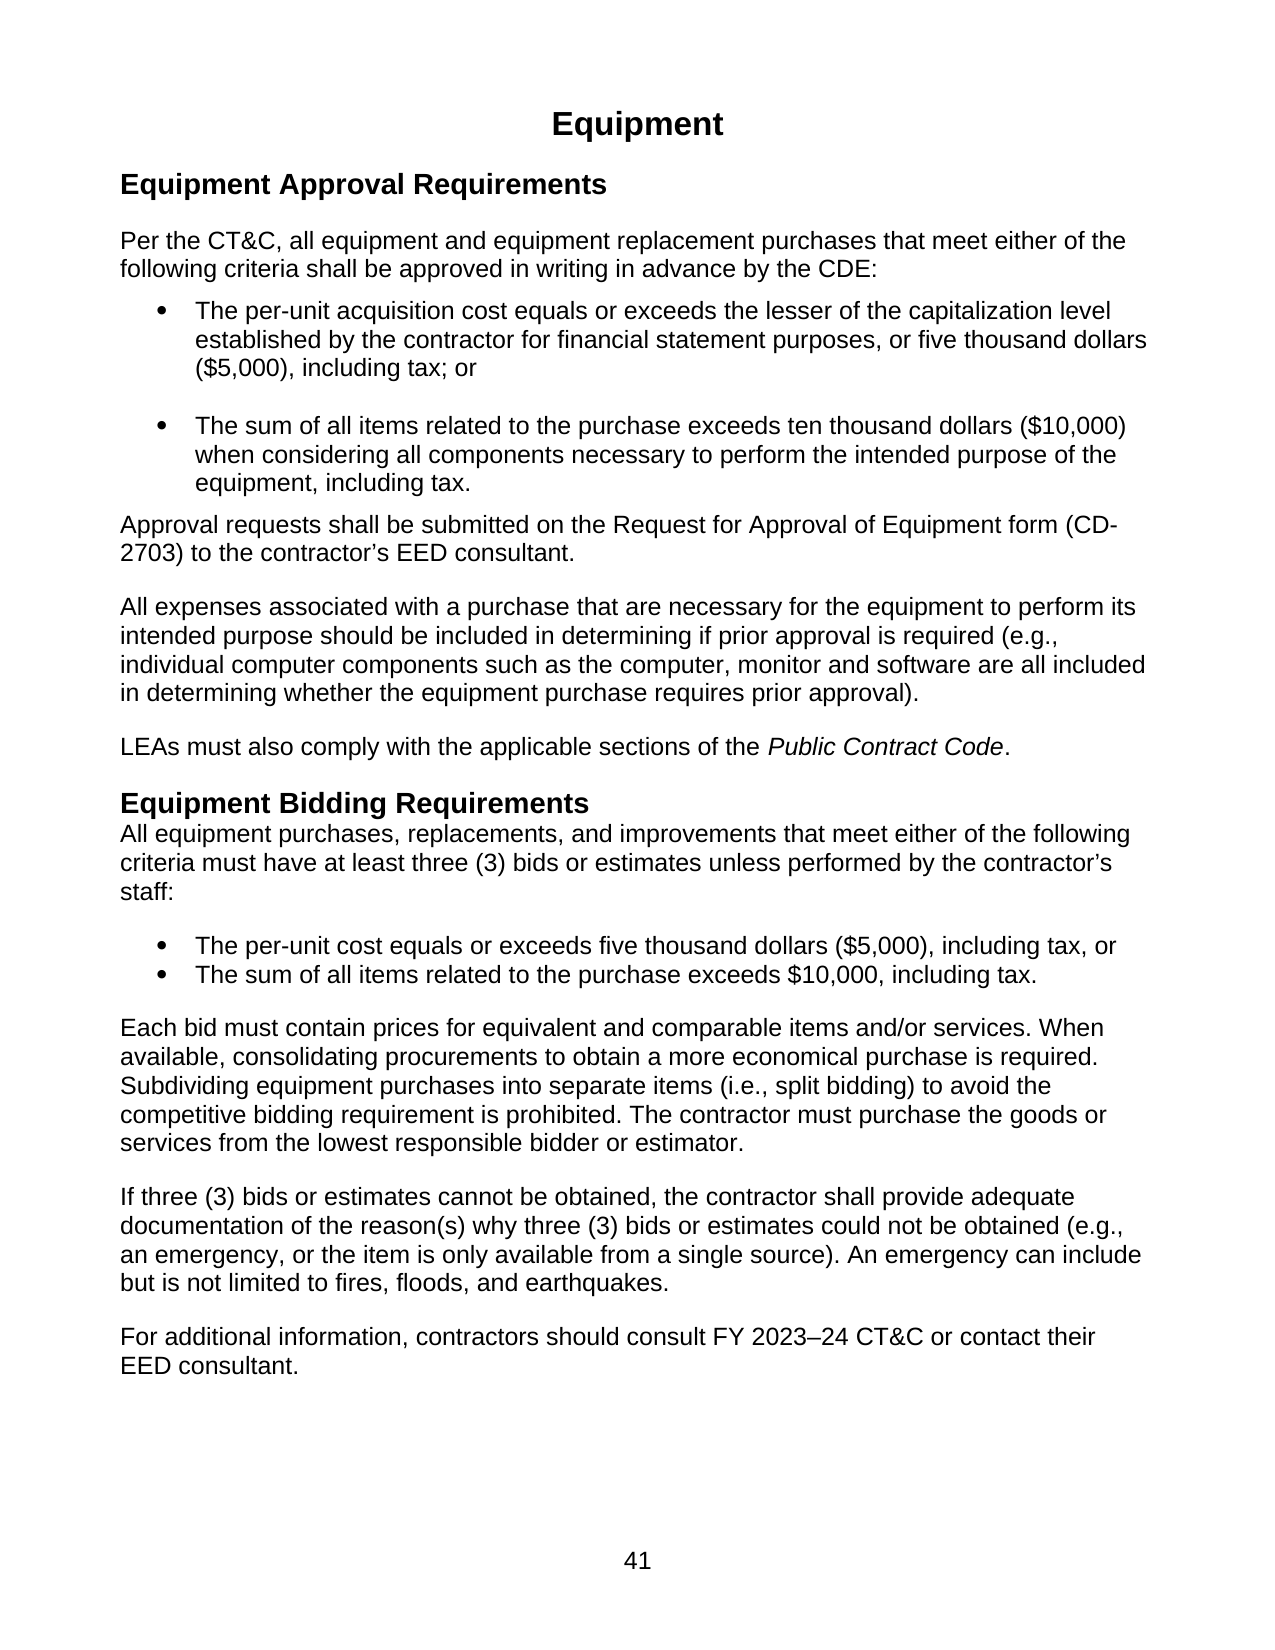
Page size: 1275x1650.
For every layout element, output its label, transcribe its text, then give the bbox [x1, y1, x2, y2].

text Per the CT&C, all equipment and equipment replacement purchases that meet either of the following criteria shall be approved in writing in advance by the CDE: [120, 226, 1155, 283]
text All equipment purchases, replacements, and improvements that meet either of the following criteria must have at least three (3) bids or estimates unless performed by the contractor’s staff: [120, 819, 1155, 906]
text For additional information, contractors should consult FY 2023–24 CT&C or contact their EED consultant. [120, 1322, 1155, 1380]
subtitle Equipment Bidding Requirements [120, 786, 1155, 819]
text LEAs must also comply with the applicable sections of the Public Contract Code. [120, 732, 1155, 761]
subtitle Equipment Approval Requirements [120, 167, 1155, 201]
list The per-unit acquisition cost equals or exceeds the lesser of the capitalization level established by the contractor for financial statement purposes, or five thousand dollars ($5,000), including tax; or [157, 296, 1155, 382]
text All expenses associated with a purchase that are necessary for the equipment to perform its intended purpose should be included in determining if prior approval is required (e.g., individual computer components such as the computer, monitor and software are all included in determining whether the equipment purchase requires prior approval). [120, 592, 1155, 707]
text Each bid must contain prices for equivalent and comparable items and/or services. When available, consolidating procurements to obtain a more economical purchase is required. Subdividing equipment purchases into separate items (i.e., split bidding) to avoid the competitive bidding requirement is prohibited. The contractor must purchase the goods or services from the lowest responsible bidder or estimator. [120, 1013, 1155, 1157]
text If three (3) bids or estimates cannot be obtained, the contractor shall provide adequate documentation of the reason(s) why three (3) bids or estimates could not be obtained (e.g., an emergency, or the item is only available from a single source). An emergency can include but is not limited to fires, floods, and earthquakes. [120, 1182, 1155, 1297]
list The sum of all items related to the purchase exceeds ten thousand dollars ($10,000) when considering all components necessary to perform the intended purpose of the equipment, including tax. [157, 411, 1155, 497]
text Approval requests shall be submitted on the Request for Approval of Equipment form (CD-2703) to the contractor’s EED consultant. [120, 510, 1155, 567]
list The sum of all items related to the purchase exceeds $10,000, including tax. [157, 959, 1155, 988]
subtitle Equipment [120, 104, 1155, 142]
list The per-unit cost equals or exceeds five thousand dollars ($5,000), including tax, or [157, 931, 1155, 959]
